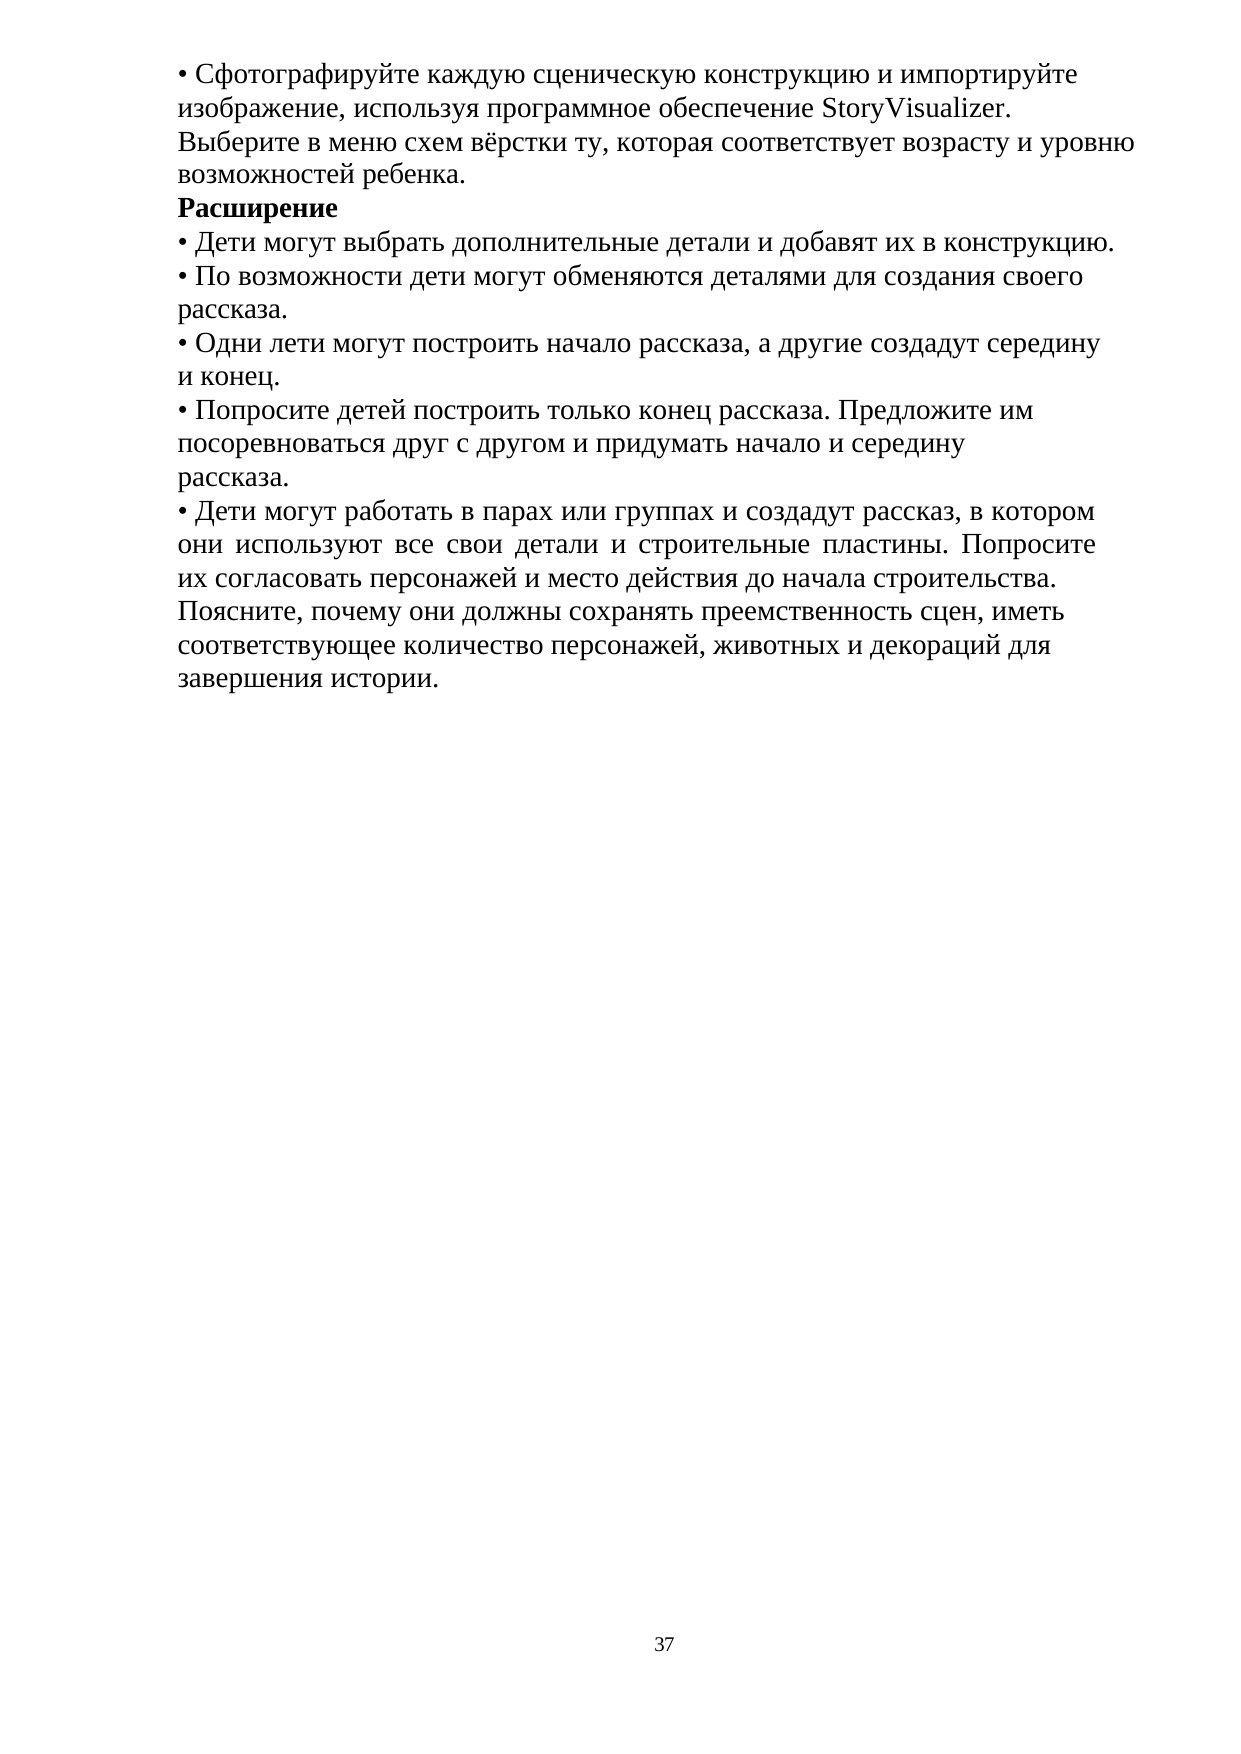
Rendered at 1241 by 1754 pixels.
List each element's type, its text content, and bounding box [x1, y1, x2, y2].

subtitle Расширение [177, 191, 1198, 224]
list Дети могут выбрать дополнительные детали и добавят их в конструкцию. [177, 224, 1198, 258]
text возможностей ребенка. [177, 157, 1198, 191]
list Попросите детей построить только конец рассказа. Предложите им посоревноваться друг с другом и придумать начало и середину рассказа. [177, 392, 1084, 493]
list Дети могут работать в парах или группах и создадут рассказ, в котором они используют все свои детали и строительные пластины. Попросите их согласовать персонажей и место действия до начала строительства. [177, 493, 1096, 593]
list Сфотографируйте каждую сценическую конструкцию и импортируйте изображение, используя программное обеспечение StoryVisualizer. Выберите в меню схем вёрстки ту, которая соответствует возрасту и уровню [177, 57, 1141, 157]
text Поясните, почему они должны сохранять преемственность сцен, иметь соответствующее количество персонажей, животных и декораций для завершения истории. [177, 593, 1150, 694]
list Одни лети могут построить начало рассказа, а другие создадут середину и конец. [177, 325, 1101, 392]
list По возможности дети могут обменяются деталями для создания своего рассказа. [177, 258, 1083, 325]
